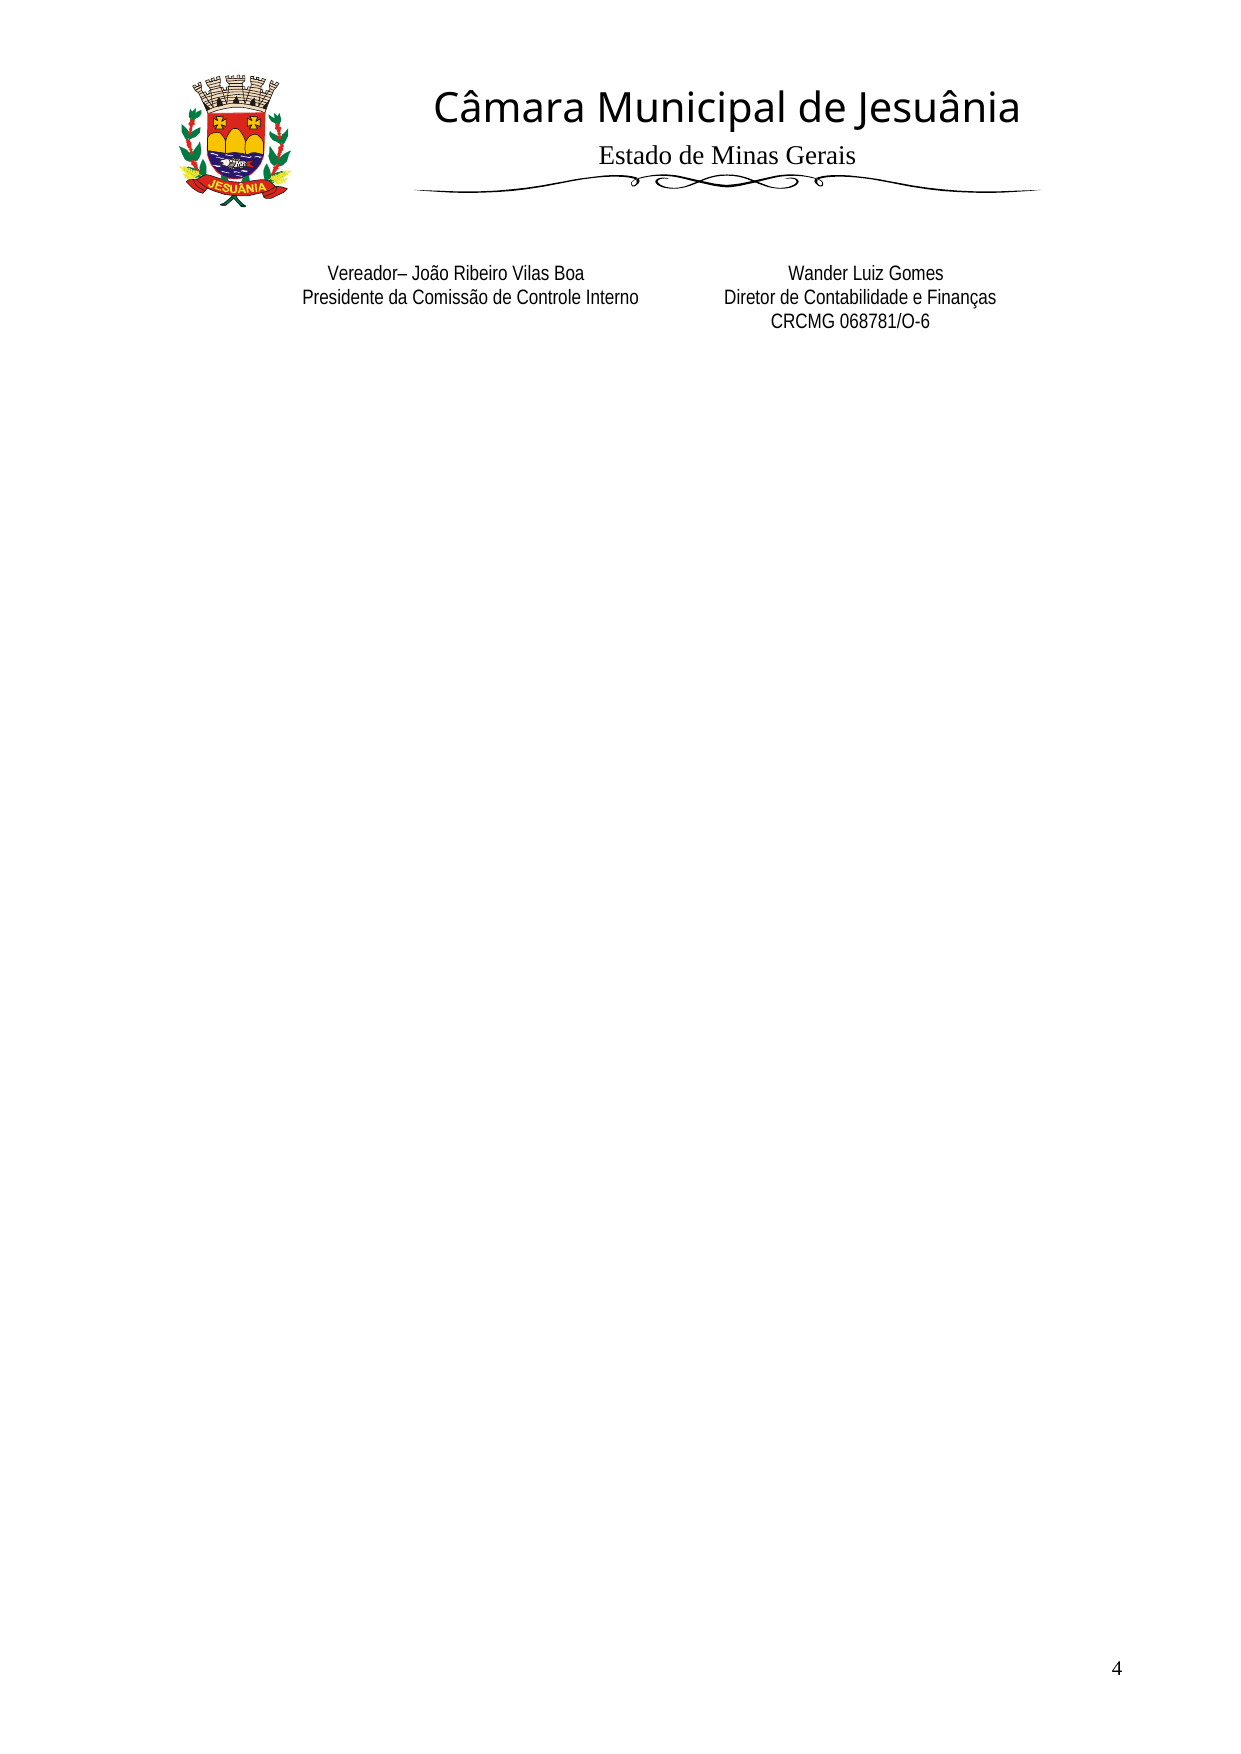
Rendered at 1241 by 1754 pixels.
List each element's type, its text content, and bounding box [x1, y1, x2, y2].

text CRCMG 068781/O-6 [177, 309, 1122, 333]
text Vereador– João Ribeiro Vilas Boa Wander Luiz Gomes [177, 261, 1122, 285]
text Presidente da Comissão de Controle Interno Diretor de Contabilidade e Finanças [177, 285, 1122, 309]
